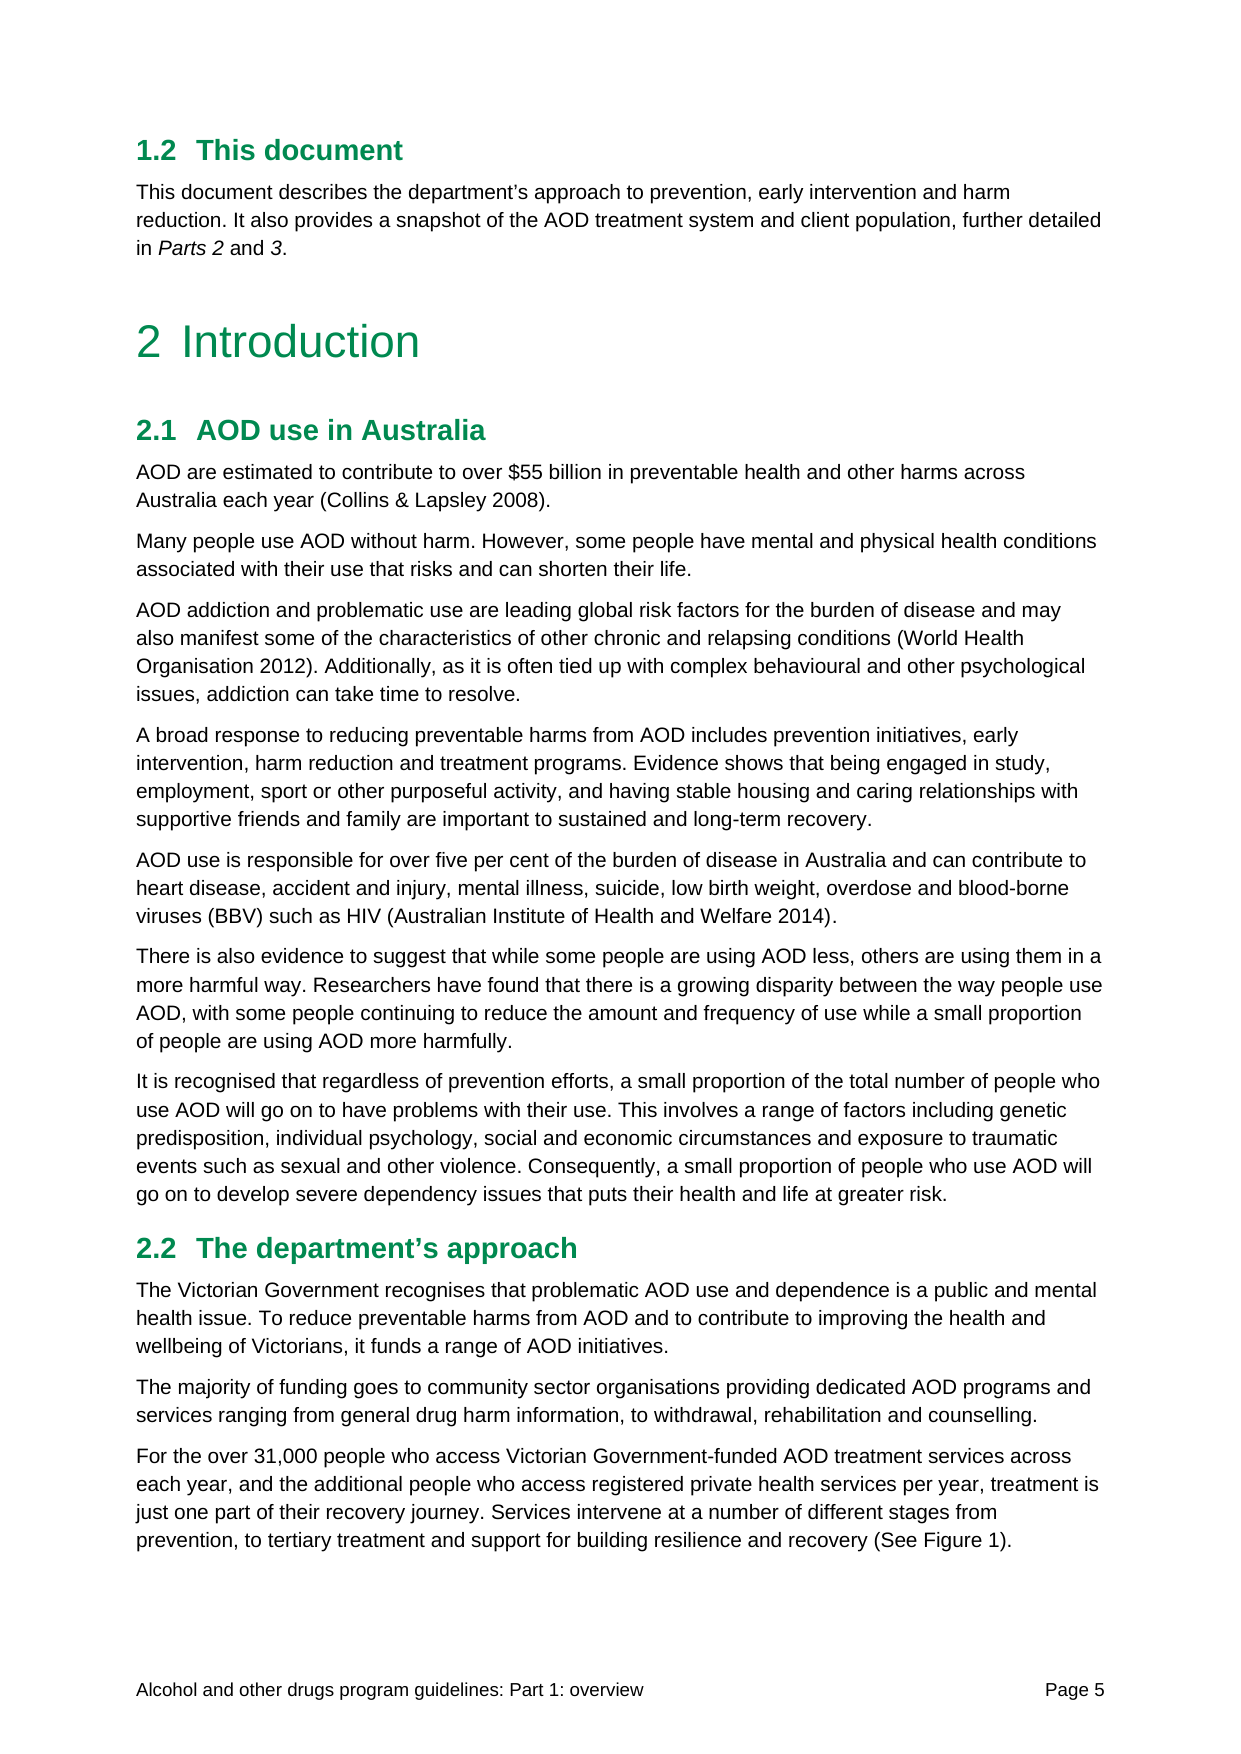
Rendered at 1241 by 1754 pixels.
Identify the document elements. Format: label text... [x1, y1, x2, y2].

text This document describes the department’s approach to prevention, early intervention and harm reduction. It also provides a snapshot of the AOD treatment system and client population, further detailed in Parts 2 and 3. [136, 176, 1104, 260]
subtitle Introduction [136, 314, 1104, 367]
text AOD are estimated to contribute to over $55 billion in preventable health and other harms across Australia each year (Collins & Lapsley 2008). [136, 456, 1104, 512]
subtitle The department’s approach [136, 1231, 1104, 1264]
subtitle AOD use in Australia [136, 413, 1104, 446]
text Many people use AOD without harm. However, some people have mental and physical health conditions associated with their use that risks and can shorten their life. [136, 524, 1104, 581]
subtitle This document [136, 133, 1104, 166]
text There is also evidence to suggest that while some people are using AOD less, others are using them in a more harmful way. Researchers have found that there is a growing disparity between the way people use AOD, with some people continuing to reduce the amount and frequency of use while a small proportion of people are using AOD more harmfully. [136, 940, 1104, 1053]
text A broad response to reducing preventable harms from AOD includes prevention initiatives, early intervention, harm reduction and treatment programs. Evidence shows that being engaged in study, employment, sport or other purposeful activity, and having stable housing and caring relationships with supportive friends and family are important to sustained and long-term recovery. [136, 718, 1104, 831]
text It is recognised that regardless of prevention efforts, a small proportion of the total number of people who use AOD will go on to have problems with their use. This involves a range of factors including genetic predisposition, individual psychology, social and economic circumstances and exposure to traumatic events such as sexual and other violence. Consequently, a small proportion of people who use AOD will go on to develop severe dependency issues that puts their health and life at greater risk. [136, 1065, 1104, 1206]
text For the over 31,000 people who access Victorian Government-funded AOD treatment services across each year, and the additional people who access registered private health services per year, treatment is just one part of their recovery journey. Services intervene at a number of different stages from prevention, to tertiary treatment and support for building resilience and recovery (See Figure 1). [136, 1439, 1104, 1552]
text The Victorian Government recognises that problematic AOD use and dependence is a public and mental health issue. To reduce preventable harms from AOD and to contribute to improving the health and wellbeing of Victorians, it funds a range of AOD initiatives. [136, 1274, 1104, 1358]
text AOD use is responsible for over five per cent of the burden of disease in Australia and can contribute to heart disease, accident and injury, mental illness, suicide, low birth weight, overdose and blood-borne viruses (BBV) such as HIV (Australian Institute of Health and Welfare 2014). [136, 843, 1104, 928]
text The majority of funding goes to community sector organisations providing dedicated AOD programs and services ranging from general drug harm information, to withdrawal, rehabilitation and counselling. [136, 1371, 1104, 1427]
text AOD addiction and problematic use are leading global risk factors for the burden of disease and may also manifest some of the characteristics of other chronic and relapsing conditions (World Health Organisation 2012). Additionally, as it is often tied up with complex behavioural and other psychological issues, addiction can take time to resolve. [136, 593, 1104, 706]
